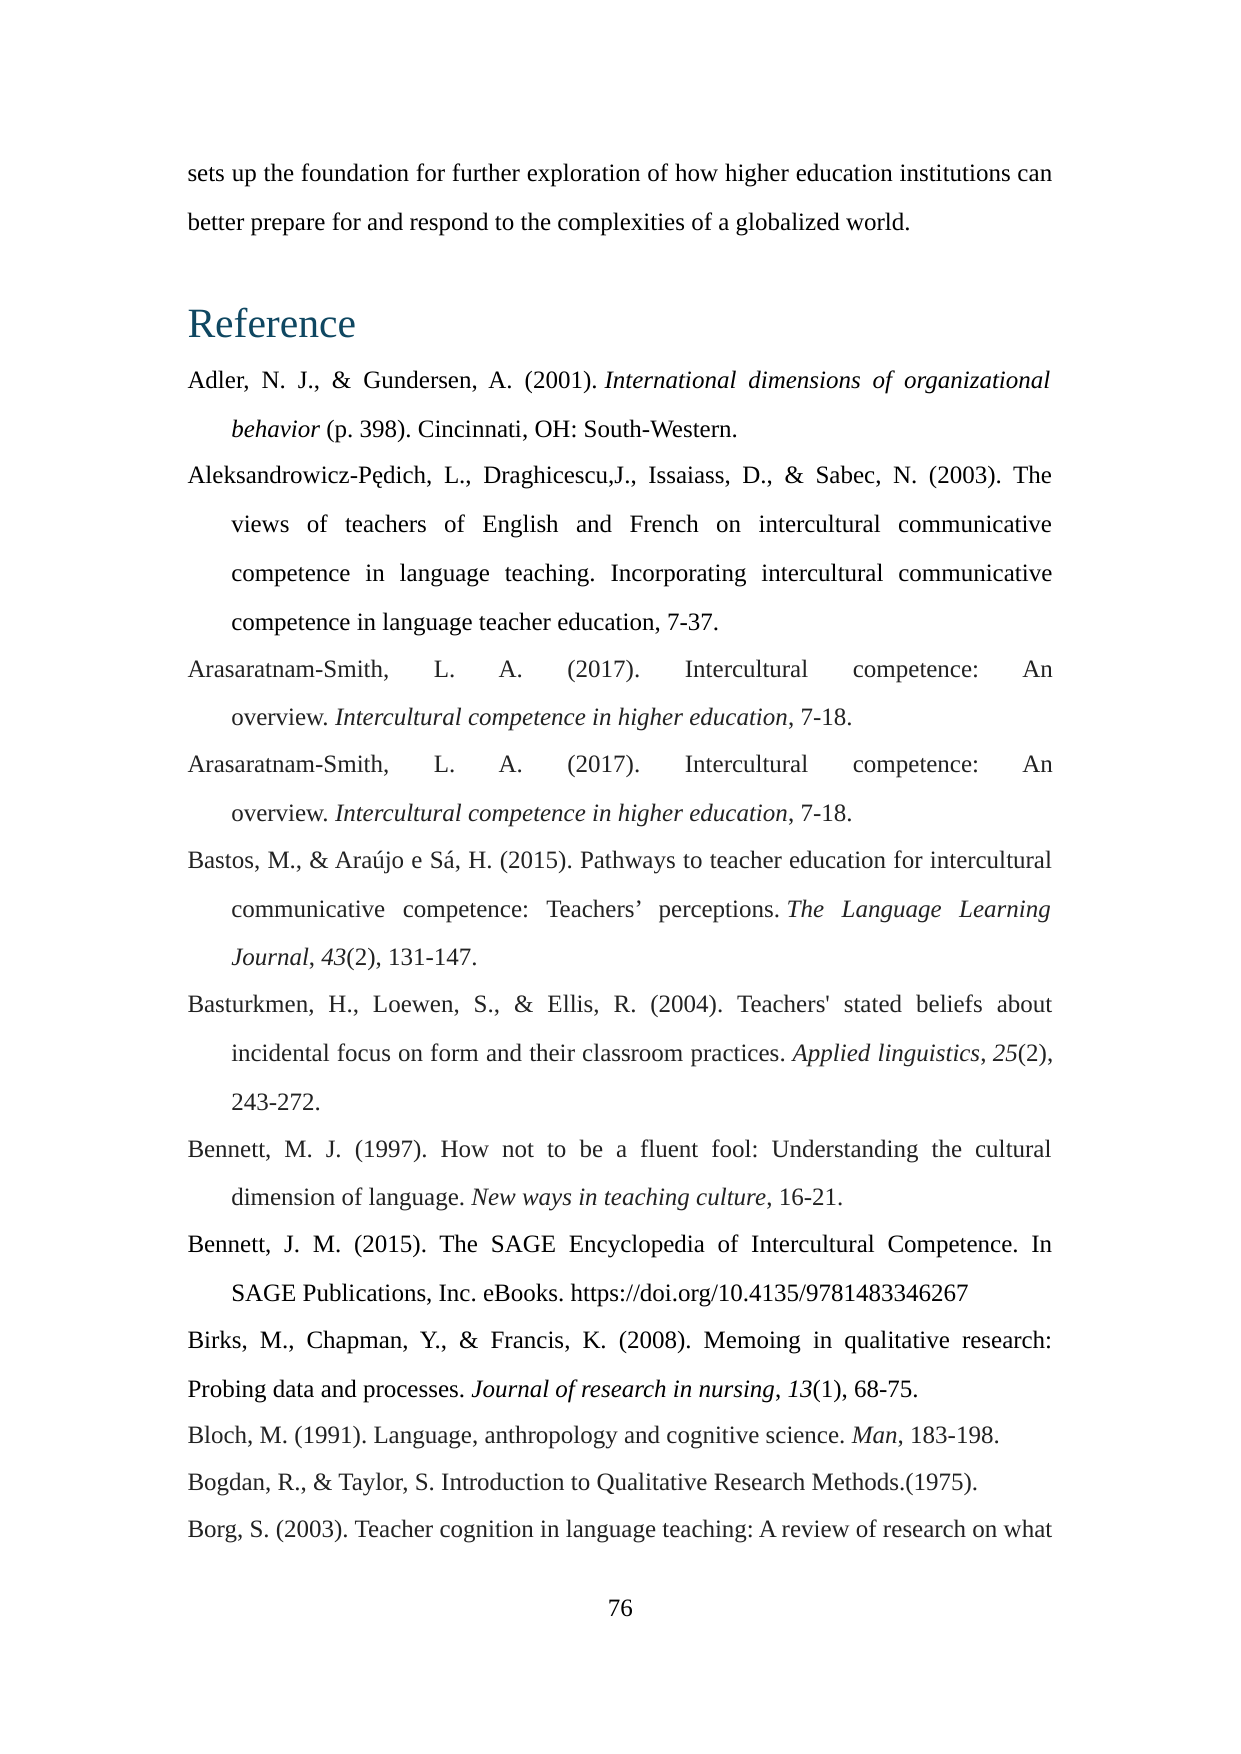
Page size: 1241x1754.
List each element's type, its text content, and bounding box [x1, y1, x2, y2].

text Basturkmen, H., Loewen, S., & Ellis, R. (2004). Teachers' stated beliefs about incidental focus on form and their classroom practices. Applied linguistics, 25(2), 243-272. [187, 1018, 1053, 1117]
text Bennett, J. M. (2015). The SAGE Encyclopedia of Intercultural Competence. In SAGE Publications, Inc. eBooks. https://doi.org/10.4135/9781483346267 [187, 1227, 1053, 1309]
text Bennett, M. J. (1997). How not to be a fluent fool: Understanding the cultural dimension of language. New ways in teaching culture, 16-21. [187, 1162, 1053, 1213]
text Arasaratnam-Smith, L. A. (2017). Intercultural competence: An overview. Intercultural competence in higher education, 7-18. [187, 778, 1053, 829]
subtitle Reference [187, 290, 1053, 355]
text Arasaratnam-Smith, L. A. (2017). Intercultural competence: An overview. Intercultural competence in higher education, 7-18. [187, 682, 1053, 733]
text Bloch, M. (1991). Language, anthropology and cognitive science. Man, 183-198. [187, 1419, 1053, 1451]
text Bogdan, R., & Taylor, S. Introduction to Qualitative Research Methods.(1975). [187, 1466, 1053, 1498]
text Adler, N. J., & Gundersen, A. (2001). International dimensions of organizational behavior (p. 398). Cincinnati, OH: South-Western. [187, 363, 1053, 444]
text Birks, M., Chapman, Y., & Francis, K. (2008). Memoing in qualitative research: Probing data and processes. Journal of research in nursing, 13(1), 68-75. [187, 1323, 1053, 1404]
text Bastos, M., & Araújo e Sá, H. (2015). Pathways to teacher education for intercultural communicative competence: Teachers’ perceptions. The Language Learning Journal, 43(2), 131-147. [187, 874, 1053, 973]
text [187, 157, 1053, 238]
text Aleksandrowicz-Pędich, L., Draghicescu,J., Issaiass, D., & Sabec, N. (2003). The views of teachers of English and French on intercultural communicative competence in language teaching. Incorporating intercultural communicative competence in language teacher education, 7-37. [187, 459, 1053, 637]
